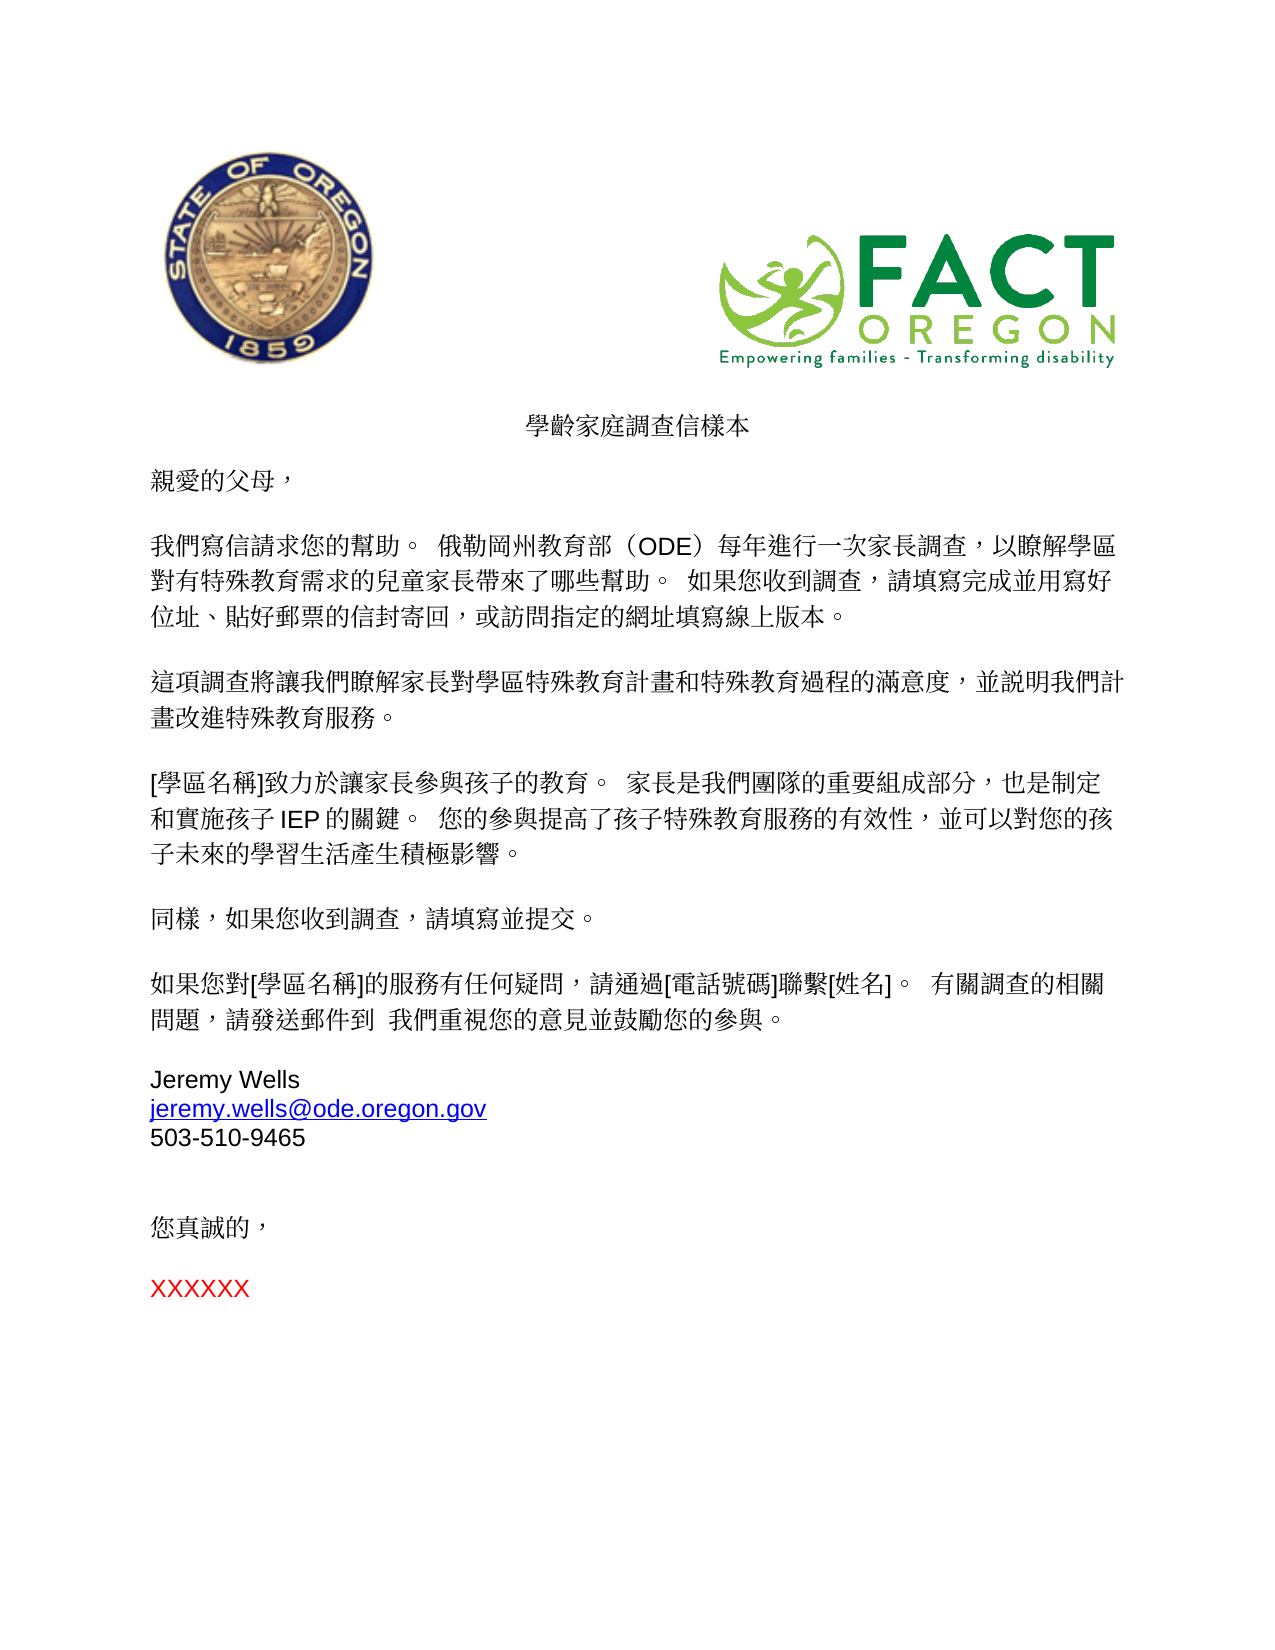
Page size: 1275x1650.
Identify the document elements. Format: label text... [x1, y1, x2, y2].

text 這項調查將讓我們瞭解家長對學區特殊教育計畫和特殊教育過程的滿意度，並説明我們計畫改進特殊教育服務。 [150, 663, 1125, 734]
text 親愛的父母， [150, 461, 1125, 497]
text 我們寫信請求您的幫助。 俄勒岡州教育部（ODE）每年進行一次家長調查，以瞭解學區對有特殊教育需求的兒童家長帶來了哪些幫助。 如果您收到調查，請填寫完成並用寫好位址、貼好郵票的信封寄回，或訪問指定的網址填寫線上版本。 [150, 526, 1125, 634]
picture [160, 150, 379, 368]
text jeremy.wells@ode.oregon.gov 503-510-9465 [150, 1094, 1125, 1151]
picture [719, 234, 1115, 368]
text Jeremy Wells [150, 1065, 1125, 1094]
text [學區名稱]致力於讓家長參與孩子的教育。 家長是我們團隊的重要組成部分，也是制定和實施孩子IEP的關鍵。 您的參與提高了孩子特殊教育服務的有效性，並可以對您的孩子未來的學習生活產生積極影響。 [150, 763, 1125, 871]
text XXXXXX [150, 1274, 1125, 1302]
text 同樣，如果您收到調查，請填寫並提交。 [150, 900, 1125, 936]
text 您真誠的， [150, 1209, 1125, 1245]
text 學齡家庭調查信樣本 [150, 406, 1125, 442]
text 如果您對[學區名稱]的服務有任何疑問，請通過[電話號碼]聯繫[姓名]。 有關調查的相關問題，請發送郵件到 我們重視您的意見並鼓勵您的參與。 [150, 964, 1125, 1036]
